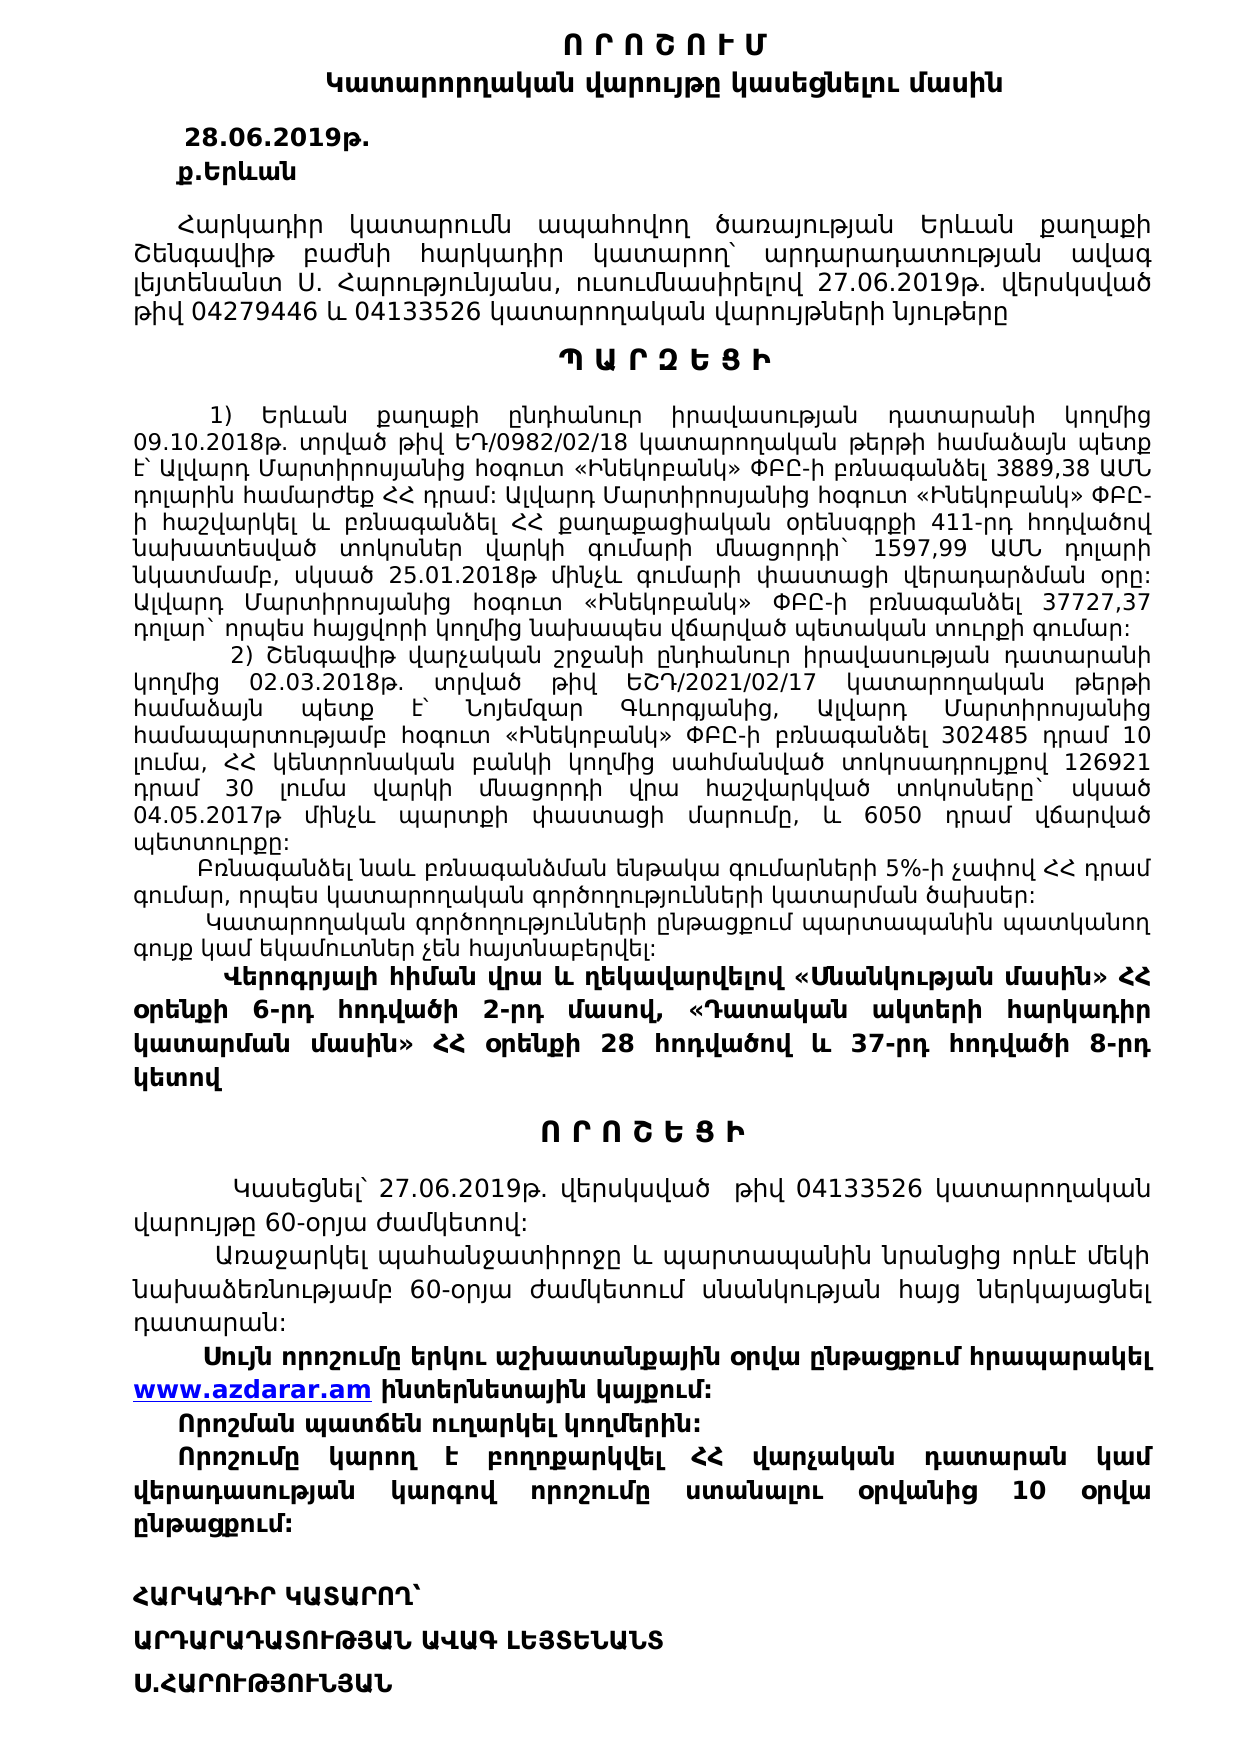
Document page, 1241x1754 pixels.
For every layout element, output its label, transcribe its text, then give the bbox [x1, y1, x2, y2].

text Հարկադիր կատարումն ապահովող ծառայության Երևան քաղաքի Շենգավիթ բաժնի հարկադիր կատարող՝ արդարադատության ավագ լեյտենանտ Ս. Հարությունյանս, ուսումնասիրելով 27.06.2019թ. վերսկսված թիվ 04279446 և 04133526 կատարողական վարույթների նյութերը [133, 210, 1152, 327]
text Որոշման պատճեն ուղարկել կողմերին: [133, 1409, 1152, 1438]
text 2) Շենգավիթ վարչական շրջանի ընդհանուր իրավասության դատարանի կողմից 02.03.2018թ. տրված թիվ ԵՇԴ/2021/02/17 կատարողական թերթի համաձայն պետք է՝ Նոյեմզար Գևորգյանից, Ալվարդ Մարտիրոսյանից համապարտությամբ հօգուտ «Ինեկոբանկ» ՓԲԸ-ի բռնագանձել 302485 դրամ 10 լումա, ՀՀ կենտրոնական բանկի կողմից սահմանված տոկոսադրույքով 126921 դրամ 30 լումա վարկի մնացորդի վրա հաշվարկված տոկոսները` սկսած 04.05.2017թ մինչև պարտքի փաստացի մարումը, և 6050 դրամ վճարված պետտուրքը: [133, 642, 1152, 855]
text 28.06.2019թ. ք.Երևան [177, 123, 1152, 186]
text Առաջարկել պահանջատիրոջը և պարտապանին նրանցից որևէ մեկի նախաձեռնությամբ 60-օրյա ժամկետում սնանկության հայց ներկայացնել դատարան: [133, 1241, 1152, 1337]
text ԱՐԴԱՐԱԴԱՏՈՒԹՅԱՆ ԱՎԱԳ ԼԵՅՏԵՆԱՆՏ Ս.ՀԱՐՈՒԹՅՈՒՆՅԱՆ [133, 1626, 1152, 1699]
text Ո Ր Ո Շ Ո Ւ Մ [177, 29, 1152, 63]
text Վերոգրյալի հիման վրա և ղեկավարվելով «Սնանկության մասին» ՀՀ օրենքի 6-րդ հոդվածի 2-րդ մասով, «Դատական ակտերի հարկադիր կատարման մասին» ՀՀ օրենքի 28 հոդվածով և 37-րդ հոդվածի 8-րդ կետով [133, 962, 1152, 1092]
text Որոշումը կարող է բողոքարկվել ՀՀ վարչական դատարան կամ վերադասության կարգով որոշումը ստանալու օրվանից 10 օրվա ընթացքում: [133, 1442, 1152, 1539]
text Կատարորղական վարույթը կասեցնելու մասին [177, 68, 1152, 99]
text Կասեցնել՝ 27.06.2019թ. վերսկսված թիվ 04133526 կատարողական վարույթը 60-օրյա ժամկետով: [133, 1174, 1152, 1237]
text Սույն որոշումը երկու աշխատանքային օրվա ընթացքում հրապարակել www.azdarar.am ինտերնետային կայքում: [133, 1342, 1152, 1404]
text 1) Երևան քաղաքի ընդհանուր իրավասության դատարանի կողմից 09.10.2018թ. տրված թիվ ԵԴ/0982/02/18 կատարողական թերթի համաձայն պետք է՝ Ալվարդ Մարտիրոսյանից հօգուտ «Ինեկոբանկ» ՓԲԸ-ի բռնագանձել 3889,38 ԱՄՆ դոլարին համարժեք ՀՀ դրամ: Ալվարդ Մարտիրոսյանից հօգուտ «Ինեկոբանկ» ՓԲԸ-ի հաշվարկել և բռնագանձել ՀՀ քաղաքացիական օրենսգրքի 411-րդ հոդվածով նախատեսված տոկոսներ վարկի գումարի մնացորդի` 1597,99 ԱՄՆ դոլարի նկատմամբ, սկսած 25.01.2018թ մինչև գումարի փաստացի վերադարձման օրը: Ալվարդ Մարտիրոսյանից հօգուտ «Ինեկոբանկ» ՓԲԸ-ի բռնագանձել 37727,37 դոլար` որպես հայցվորի կողմից նախապես վճարված պետական տուրքի գումար: [133, 402, 1152, 642]
text Բռնագանձել նաև բռնագանձման ենթակա գումարների 5%-ի չափով ՀՀ դրամ գումար, որպես կատարողական գործողությունների կատարման ծախսեր: [133, 855, 1152, 909]
text Ո Ր Ո Շ Ե Ց Ի [133, 1116, 1152, 1150]
text Կատարողական գործողությունների ընթացքում պարտապանին պատկանող գույք կամ եկամուտներ չեն հայտնաբերվել: [133, 909, 1152, 962]
text ՀԱՐԿԱԴԻՐ ԿԱՏԱՐՈՂ՝ [133, 1582, 1152, 1611]
text Պ Ա Ր Զ Ե Ց Ի [177, 344, 1152, 378]
